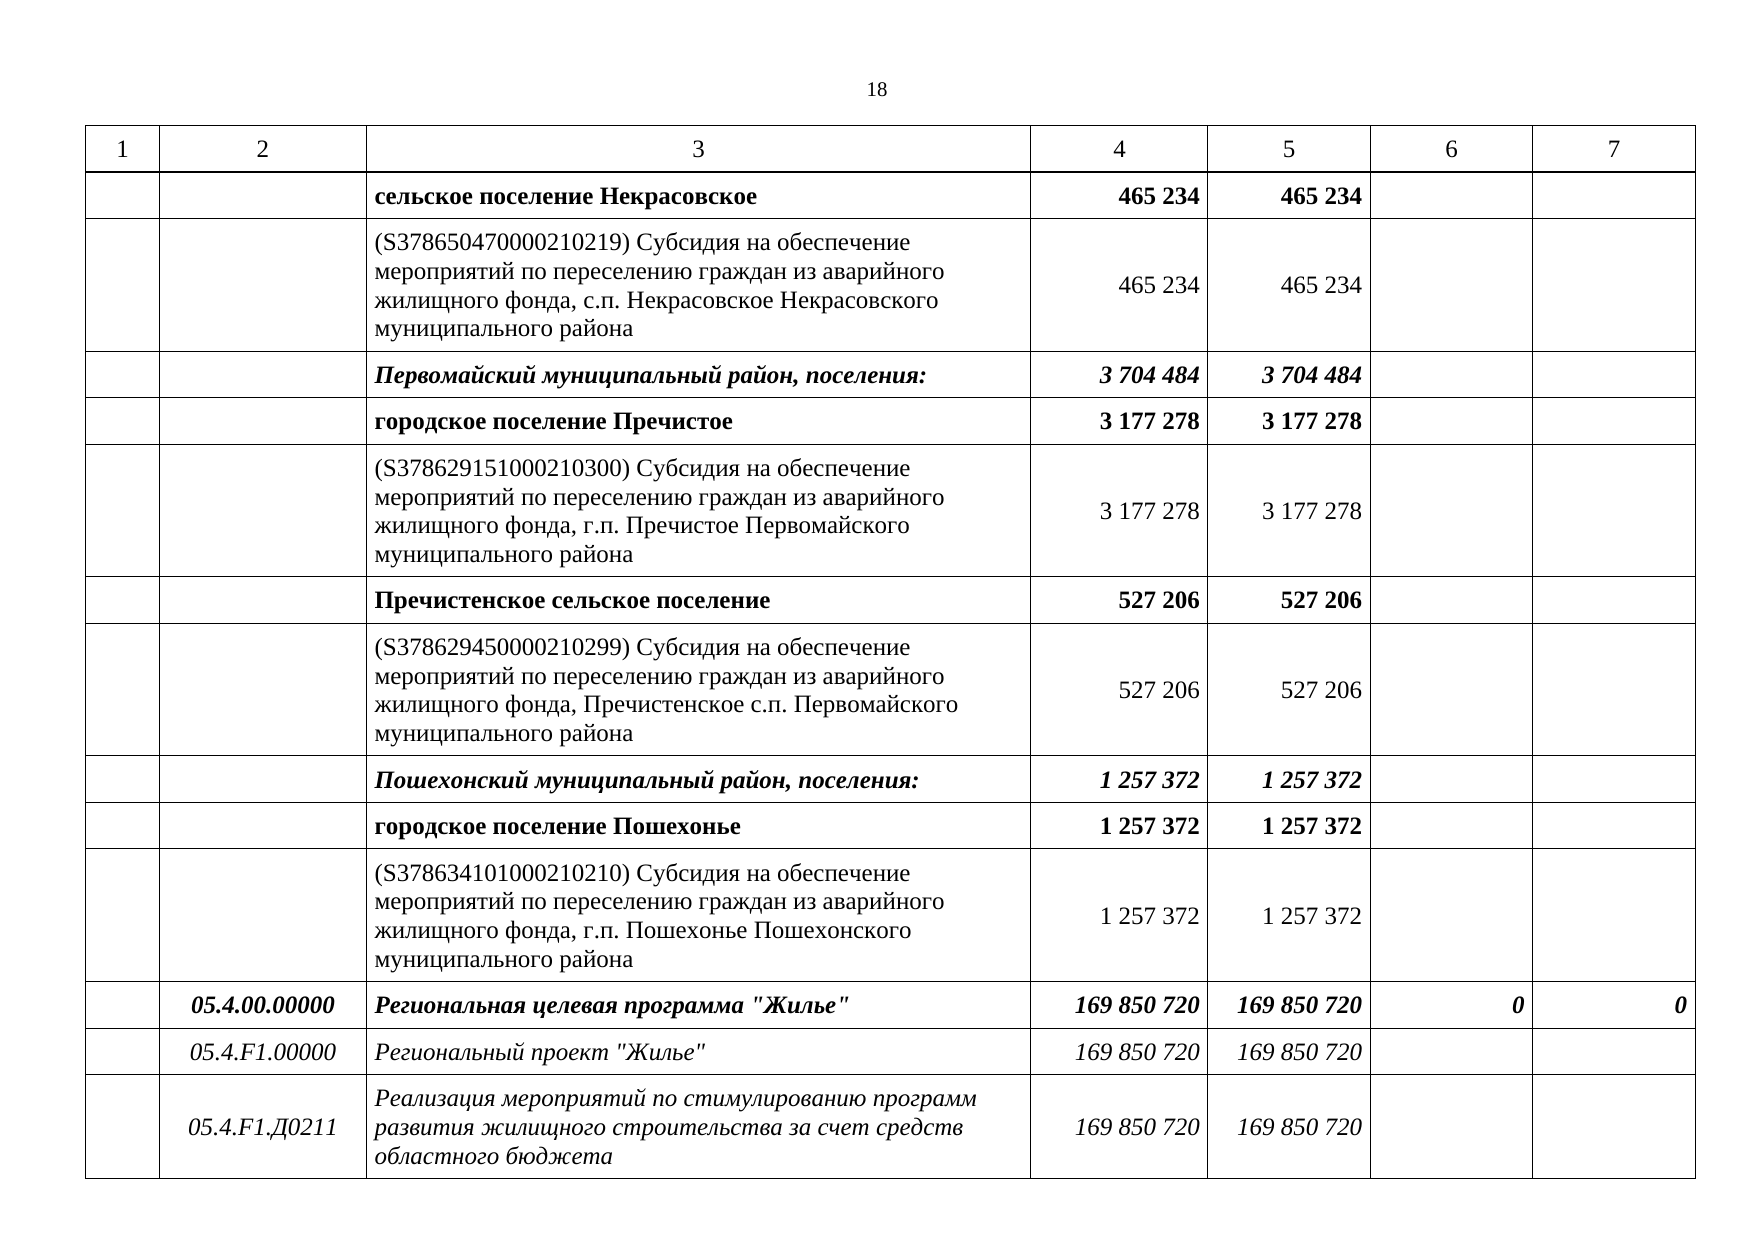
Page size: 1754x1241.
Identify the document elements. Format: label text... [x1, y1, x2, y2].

table_cell 3 177 278 [1031, 398, 1207, 443]
table_cell [1371, 398, 1532, 443]
table_cell городское поселение Пречистое [367, 398, 1030, 443]
table_cell 465 234 [1031, 219, 1207, 351]
table_cell 3 704 484 [1031, 352, 1207, 397]
table_cell 527 206 [1208, 624, 1370, 755]
table_cell 465 234 [1208, 173, 1370, 218]
table_header [1533, 126, 1695, 171]
table_header [367, 126, 1030, 171]
table_cell [1533, 445, 1695, 576]
table_cell Пречистенское сельское поселение [367, 577, 1030, 623]
table_cell 169 850 720 [1208, 1029, 1370, 1074]
table_cell [1533, 577, 1695, 623]
table_cell [86, 803, 159, 848]
table_cell 05.4.F1.Д0211 [160, 1075, 366, 1178]
table_cell [160, 624, 366, 755]
table_cell [160, 577, 366, 623]
table_cell [1371, 445, 1532, 576]
table_cell [1533, 1075, 1695, 1178]
table_cell (S378629450000210299) Субсидия на обеспечение мероприятий по переселению граждан из аварийного жилищного фонда, Пречистенское с.п. Первомайского муниципального района [367, 624, 1030, 755]
table_cell сельское поселение Некрасовское [367, 173, 1030, 218]
table_cell [1533, 1029, 1695, 1074]
table_cell [86, 398, 159, 443]
table_cell [1533, 352, 1695, 397]
table_cell Региональная целевая программа "Жилье" [367, 982, 1030, 1027]
table_cell [86, 577, 159, 623]
table_cell 1 257 372 [1031, 849, 1207, 981]
table_cell 527 206 [1031, 624, 1207, 755]
table_cell [86, 173, 159, 218]
table_header [160, 126, 366, 171]
table_cell 169 850 720 [1208, 982, 1370, 1027]
table_cell [1371, 1029, 1532, 1074]
table_header [1208, 126, 1370, 171]
table_cell [86, 445, 159, 576]
table_cell 0 [1371, 982, 1532, 1027]
table_cell 527 206 [1031, 577, 1207, 623]
table_cell [160, 352, 366, 397]
table_cell [160, 219, 366, 351]
table_cell [1533, 849, 1695, 981]
table_cell [86, 352, 159, 397]
table_cell Региональный проект "Жилье" [367, 1029, 1030, 1074]
table_cell 1 257 372 [1031, 756, 1207, 802]
table_cell [1533, 624, 1695, 755]
table_header [86, 126, 159, 171]
table_cell [1371, 624, 1532, 755]
table_cell Реализация мероприятий по стимулированию программ развития жилищного строительства за счет средств областного бюджета [367, 1075, 1030, 1178]
table_cell [86, 1029, 159, 1074]
table_cell [160, 756, 366, 802]
table_cell 3 177 278 [1208, 445, 1370, 576]
table_cell [1533, 219, 1695, 351]
table_cell [1371, 352, 1532, 397]
table_header [1031, 126, 1207, 171]
table_cell [160, 445, 366, 576]
table_cell 1 257 372 [1208, 849, 1370, 981]
table_cell 465 234 [1031, 173, 1207, 218]
table_cell [86, 624, 159, 755]
table_cell [1533, 398, 1695, 443]
table_cell [1371, 849, 1532, 981]
table_cell 527 206 [1208, 577, 1370, 623]
table_cell 3 177 278 [1031, 445, 1207, 576]
table_cell городское поселение Пошехонье [367, 803, 1030, 848]
table_cell [86, 982, 159, 1027]
table_cell 169 850 720 [1208, 1075, 1370, 1178]
table_cell [1371, 803, 1532, 848]
table_cell [1533, 756, 1695, 802]
table_cell (S378650470000210219) Субсидия на обеспечение мероприятий по переселению граждан из аварийного жилищного фонда, с.п. Некрасовское Некрасовского муниципального района [367, 219, 1030, 351]
table_cell 0 [1533, 982, 1695, 1027]
table_cell [160, 849, 366, 981]
table_cell [1371, 577, 1532, 623]
table_cell [1371, 1075, 1532, 1178]
table_cell [1533, 173, 1695, 218]
table_cell 169 850 720 [1031, 982, 1207, 1027]
table_cell [160, 173, 366, 218]
table_cell [86, 219, 159, 351]
table_cell (S378629151000210300) Субсидия на обеспечение мероприятий по переселению граждан из аварийного жилищного фонда, г.п. Пречистое Первомайского муниципального района [367, 445, 1030, 576]
table_cell 1 257 372 [1031, 803, 1207, 848]
table_cell [1371, 756, 1532, 802]
table_cell [1533, 803, 1695, 848]
table_header [1371, 126, 1532, 171]
table_cell Пошехонский муниципальный район, поселения: [367, 756, 1030, 802]
table_cell 169 850 720 [1031, 1075, 1207, 1178]
table_cell 3 704 484 [1208, 352, 1370, 397]
table_cell 3 177 278 [1208, 398, 1370, 443]
table_cell [86, 756, 159, 802]
table_cell 465 234 [1208, 219, 1370, 351]
table_cell 169 850 720 [1031, 1029, 1207, 1074]
table_cell 1 257 372 [1208, 756, 1370, 802]
table_cell [160, 803, 366, 848]
table_cell 1 257 372 [1208, 803, 1370, 848]
table_cell [160, 398, 366, 443]
table_cell 05.4.00.00000 [160, 982, 366, 1027]
table_cell [86, 1075, 159, 1178]
table_cell (S378634101000210210) Субсидия на обеспечение мероприятий по переселению граждан из аварийного жилищного фонда, г.п. Пошехонье Пошехонского муниципального района [367, 849, 1030, 981]
table_cell [86, 849, 159, 981]
table_cell 05.4.F1.00000 [160, 1029, 366, 1074]
table_cell [1371, 219, 1532, 351]
table_cell [1371, 173, 1532, 218]
table_cell Первомайский муниципальный район, поселения: [367, 352, 1030, 397]
